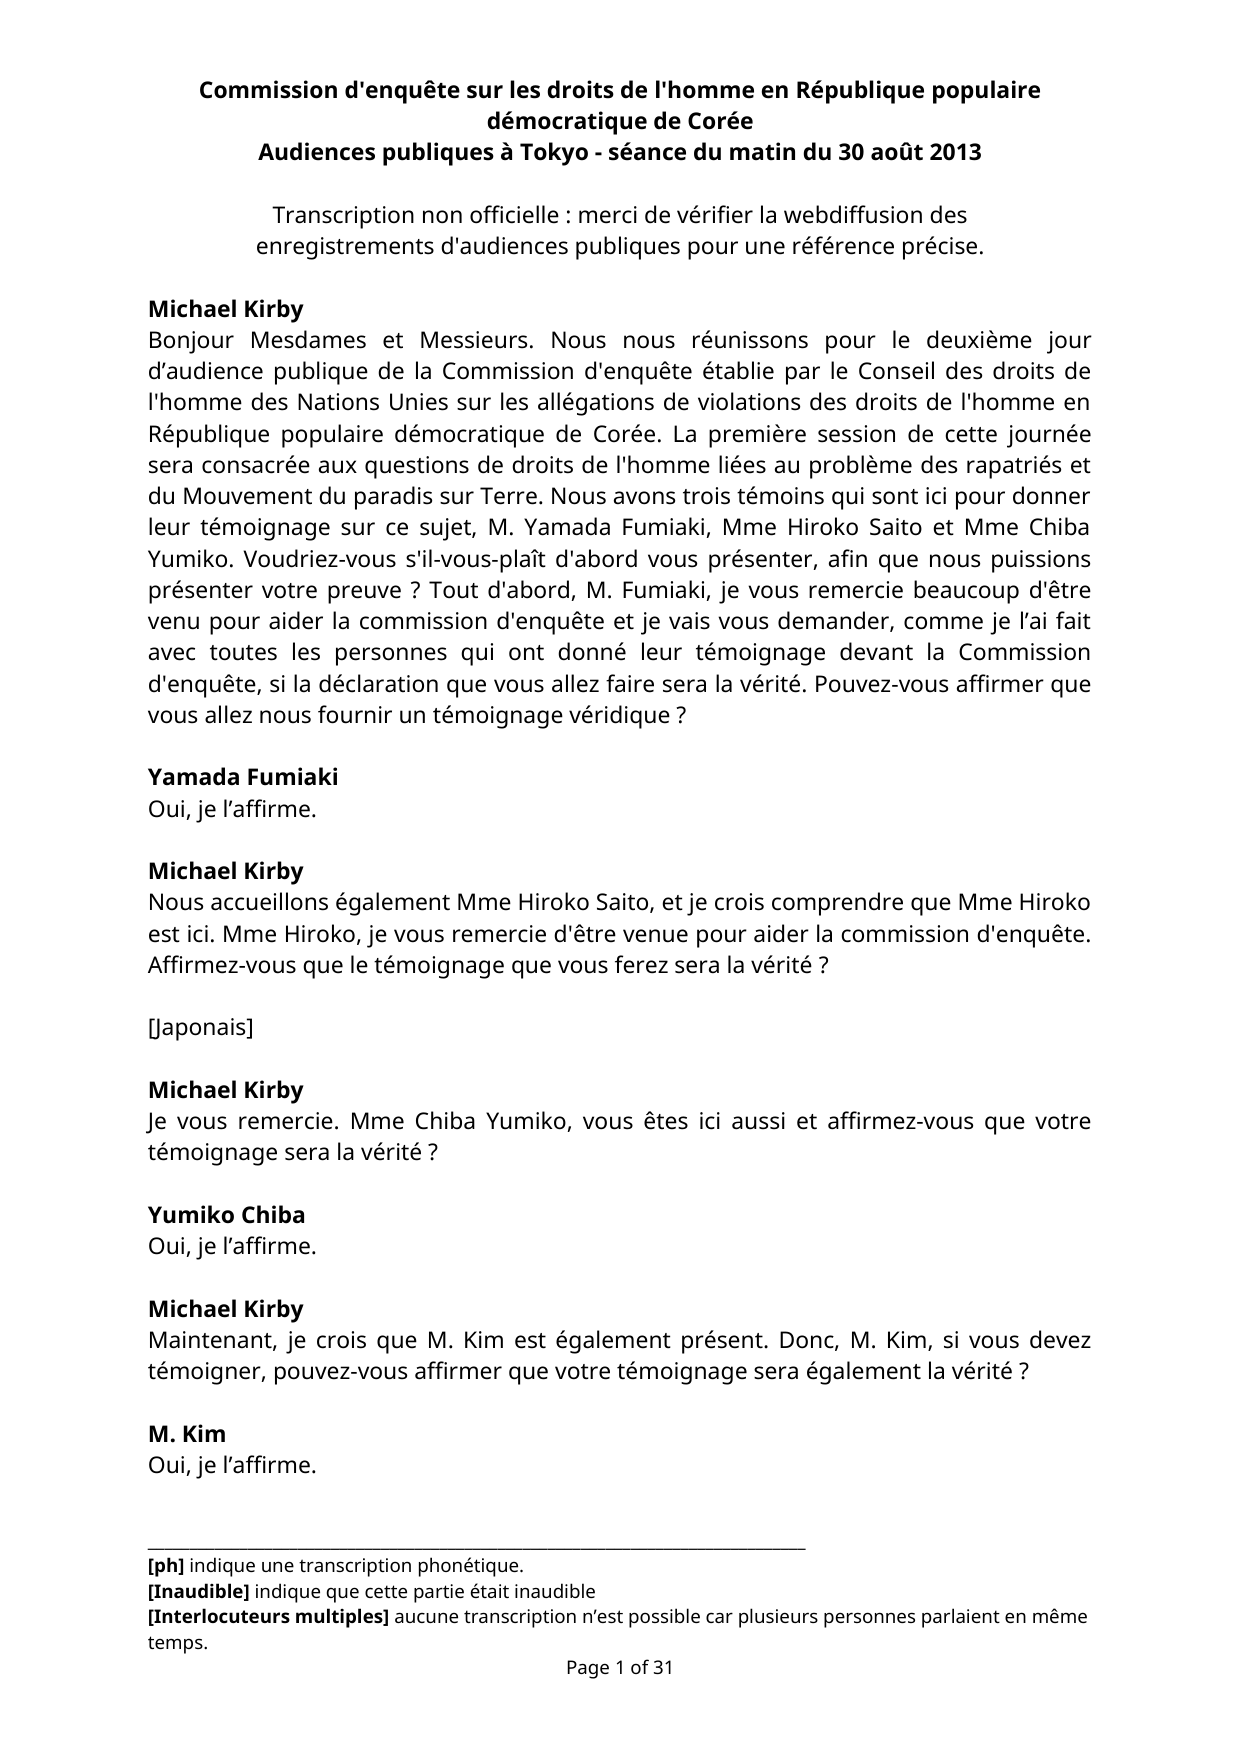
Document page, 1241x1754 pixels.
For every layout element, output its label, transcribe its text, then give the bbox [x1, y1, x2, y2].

text Je vous remercie. Mme Chiba Yumiko, vous êtes ici aussi et affirmez-vous que votre témoignage sera la vérité ? [148, 1105, 1092, 1168]
text Oui, je l’affirme. [148, 1230, 1092, 1261]
text Oui, je l’affirme. [148, 793, 1092, 824]
text Michael Kirby [148, 1293, 1092, 1324]
text [Japonais] [148, 1011, 1092, 1043]
text Bonjour Mesdames et Messieurs. Nous nous réunissons pour le deuxième jour d’audience publique de la Commission d'enquête établie par le Conseil des droits de l'homme des Nations Unies sur les allégations de violations des droits de l'homme en République populaire démocratique de Corée. La première session de cette journée sera consacrée aux questions de droits de l'homme liées au problème des rapatriés et du Mouvement du paradis sur Terre. Nous avons trois témoins qui sont ici pour donner leur témoignage sur ce sujet, M. Yamada Fumiaki, Mme Hiroko Saito et Mme Chiba Yumiko. Voudriez-vous s'il-vous-plaît d'abord vous présenter, afin que nous puissions présenter votre preuve ? Tout d'abord, M. Fumiaki, je vous remercie beaucoup d'être venu pour aider la commission d'enquête et je vais vous demander, comme je l’ai fait avec toutes les personnes qui ont donné leur témoignage devant la Commission d'enquête, si la déclaration que vous allez faire sera la vérité. Pouvez-vous affirmer que vous allez nous fournir un témoignage véridique ? [148, 324, 1092, 730]
text Oui, je l’affirme. [148, 1449, 1092, 1480]
text Yumiko Chiba [148, 1199, 1092, 1230]
text Yamada Fumiaki [148, 761, 1092, 793]
text Michael Kirby [148, 855, 1092, 886]
text Michael Kirby [148, 293, 1092, 324]
text Maintenant, je crois que M. Kim est également présent. Donc, M. Kim, si vous devez témoigner, pouvez-vous affirmer que votre témoignage sera également la vérité ? [148, 1324, 1092, 1386]
text Michael Kirby [148, 1074, 1092, 1105]
text Nous accueillons également Mme Hiroko Saito, et je crois comprendre que Mme Hiroko est ici. Mme Hiroko, je vous remercie d'être venue pour aider la commission d'enquête. Affirmez-vous que le témoignage que vous ferez sera la vérité ? [148, 886, 1092, 980]
text M. Kim [148, 1418, 1092, 1449]
